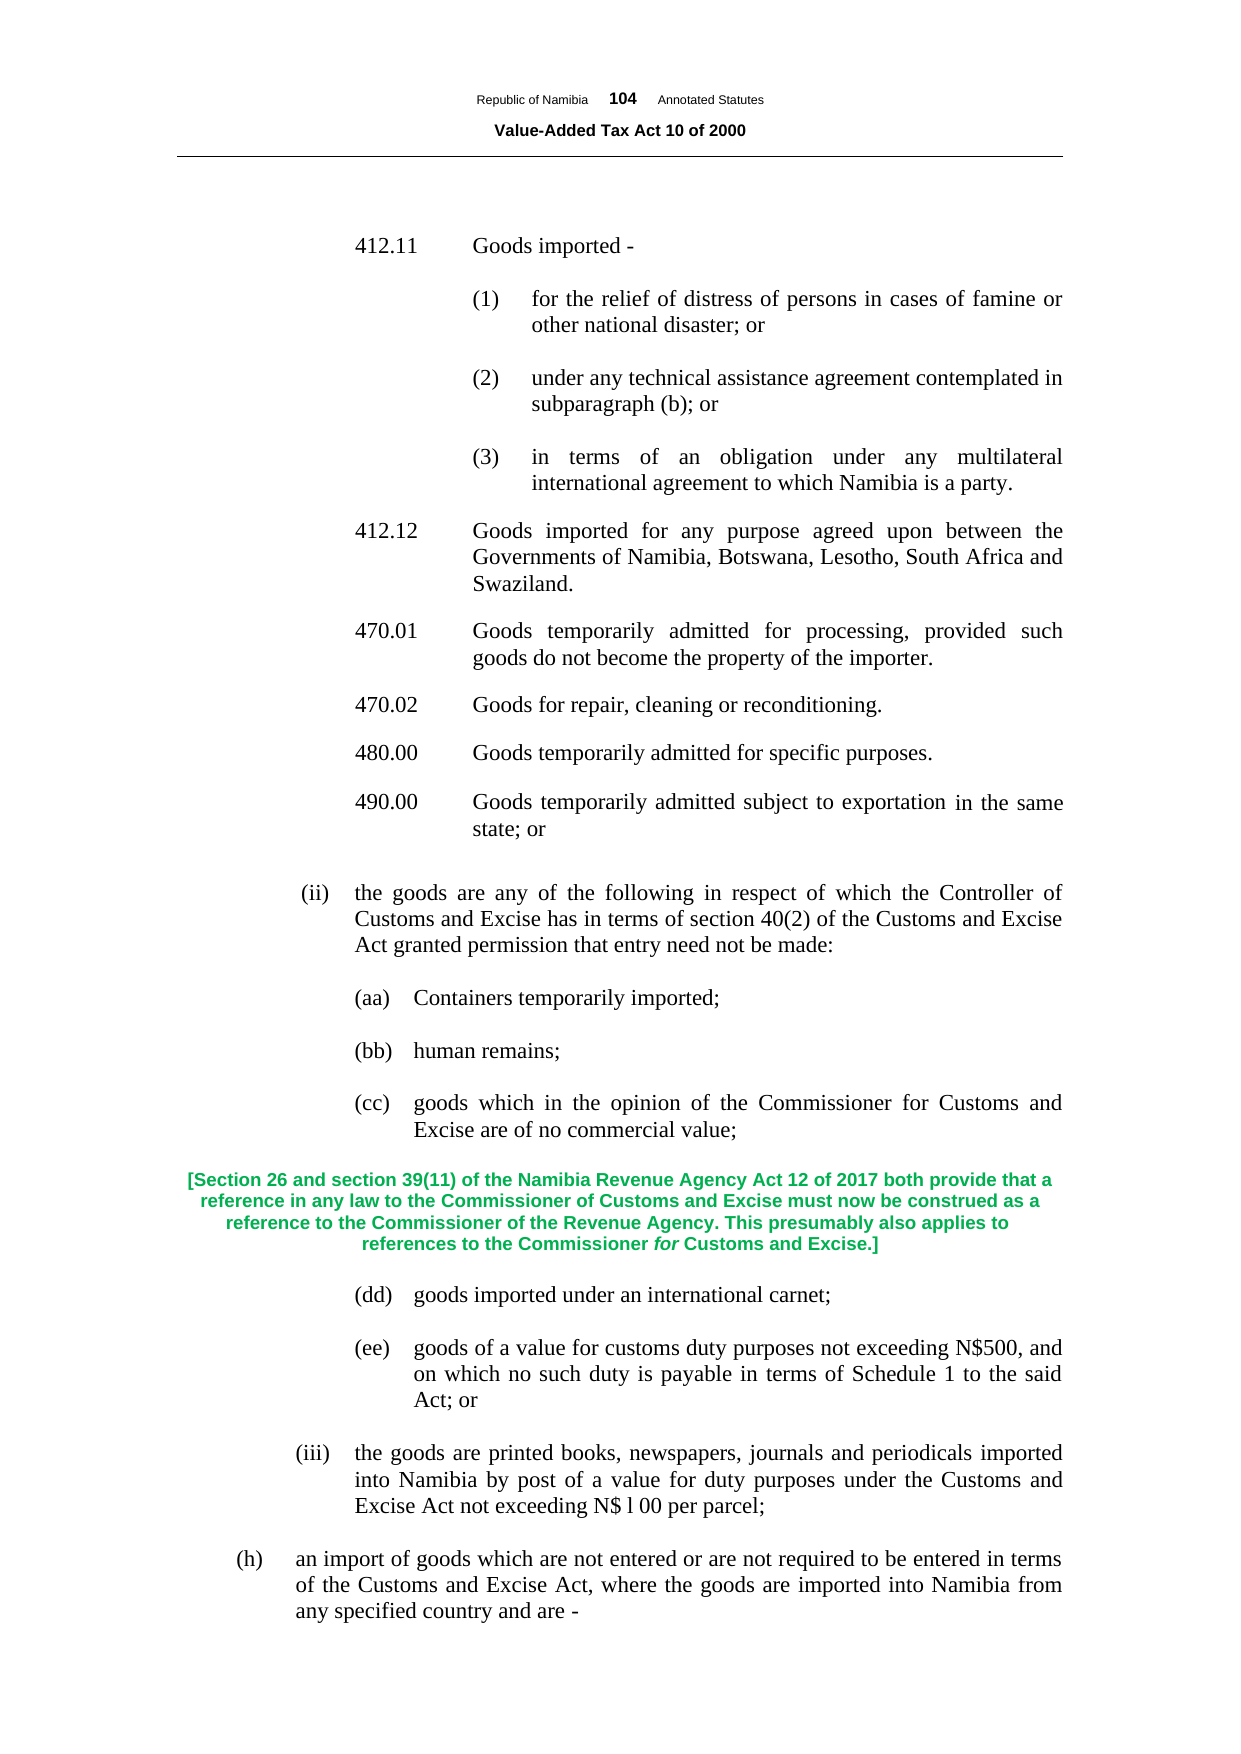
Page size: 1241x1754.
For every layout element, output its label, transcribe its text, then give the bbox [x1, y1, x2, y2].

table_cell 490.00 [355, 777, 472, 852]
table_cell 412.12 [355, 506, 472, 607]
table_cell Goods imported for any purpose agreed upon between the Governments of Namibia, Botswana, Lesotho, South Africa and Swaziland. [473, 506, 1064, 607]
table_cell 470.01 [355, 607, 472, 681]
text (cc) goods which in the opinion of the Commissioner for Customs and Excise are of no commercial value; [354, 1089, 1064, 1142]
table_cell Goods temporarily admitted subject to exportation in the same state; or [473, 777, 1064, 852]
text (aa) Containers temporarily imported; [354, 984, 1064, 1010]
text (ee) goods of a value for customs duty purposes not exceeding N$500, and on which no such duty is payable in terms of Schedule 1 to the said Act; or [354, 1334, 1064, 1413]
table_cell Goods for repair, cleaning or reconditioning. [473, 681, 1064, 728]
table_cell 412.11 [355, 222, 472, 506]
text [Section 26 and section 39(11) of the Namibia Revenue Agency Act 12 of 2017 both provide that a reference in any law to the Commissioner of Customs and Excise must now be construed as a reference to the Commissioner of the Revenue Agency. This presumably also applies to references to the Commissioner for Customs and Excise.] [177, 1168, 1063, 1255]
table_cell 480.00 [355, 728, 472, 777]
text (dd) goods imported under an international carnet; [354, 1281, 1064, 1307]
text (ii) the goods are any of the following in respect of which the Controller of Customs and Excise has in terms of section 40(2) of the Customs and Excise Act granted permission that entry need not be made: [295, 879, 1064, 958]
text (bb) human remains; [354, 1037, 1064, 1063]
table_cell Goods temporarily admitted for specific purposes. [473, 728, 1064, 777]
text (iii) the goods are printed books, newspapers, journals and periodicals imported into Namibia by post of a value for duty purposes under the Customs and Excise Act not exceeding N$ l 00 per parcel; [295, 1439, 1064, 1518]
table_cell Goods imported - (1) for the relief of distress of persons in cases of famine or other national disaster; or (2) under any technical assistance agreement contemplated in subparagraph (b); or (3) in terms of an obligation under any multilateral international agreement to which Namibia is a party. [473, 222, 1064, 506]
table_cell Goods temporarily admitted for processing, provided such goods do not become the property of the importer. [473, 607, 1064, 681]
text (h) an import of goods which are not entered or are not required to be entered in terms of the Customs and Excise Act, where the goods are imported into Namibia from any specified country and are - [236, 1545, 1064, 1624]
table_cell 470.02 [355, 681, 472, 728]
